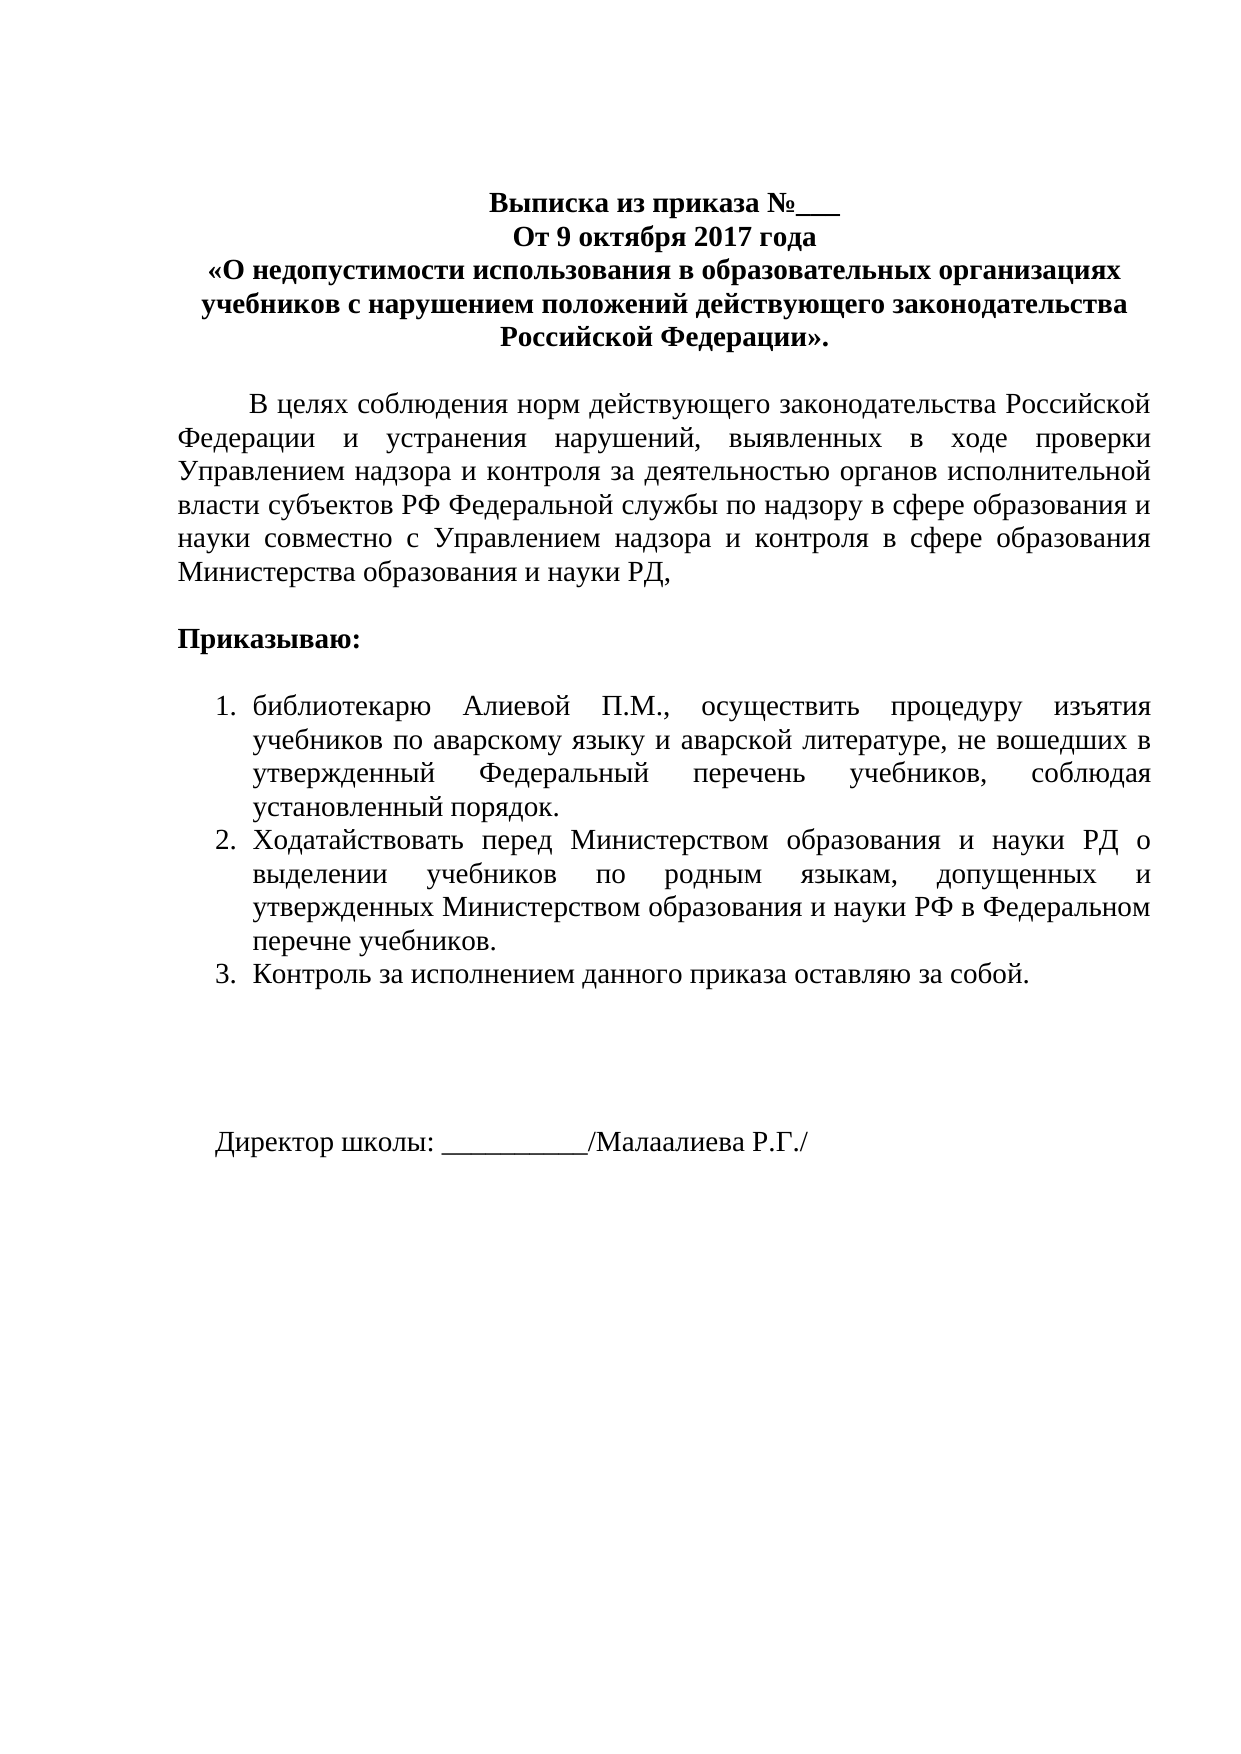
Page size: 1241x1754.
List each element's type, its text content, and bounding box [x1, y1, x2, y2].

list Ходатайствовать перед Министерством образования и науки РД о выделении учебников по родным языкам, допущенных и утвержденных Министерством образования и науки РФ в Федеральном перечне учебников. [215, 822, 1152, 957]
list библиотекарю Алиевой П.М., осуществить процедуру изъятия учебников по аварскому языку и аварской литературе, не вошедших в утвержденный Федеральный перечень учебников, соблюдая установленный порядок. [215, 688, 1152, 822]
list Контроль за исполнением данного приказа оставляю за собой. [215, 957, 1152, 990]
text В целях соблюдения норм действующего законодательства Российской Федерации и устранения нарушений, выявленных в ходе проверки Управлением надзора и контроля за деятельностью органов исполнительной власти субъектов РФ Федеральной службы по надзору в сфере образования и науки совместно с Управлением надзора и контроля в сфере образования Министерства образования и науки РД, [177, 386, 1152, 588]
text Приказываю: [177, 621, 1152, 655]
text От 9 октября 2017 года [177, 219, 1152, 252]
text «О недопустимости использования в образовательных организациях учебников с нарушением положений действующего законодательства Российской Федерации». [177, 252, 1152, 353]
text Директор школы: __________/Малаалиева Р.Г./ [215, 1124, 1152, 1158]
text Выписка из приказа №___ [177, 185, 1152, 219]
